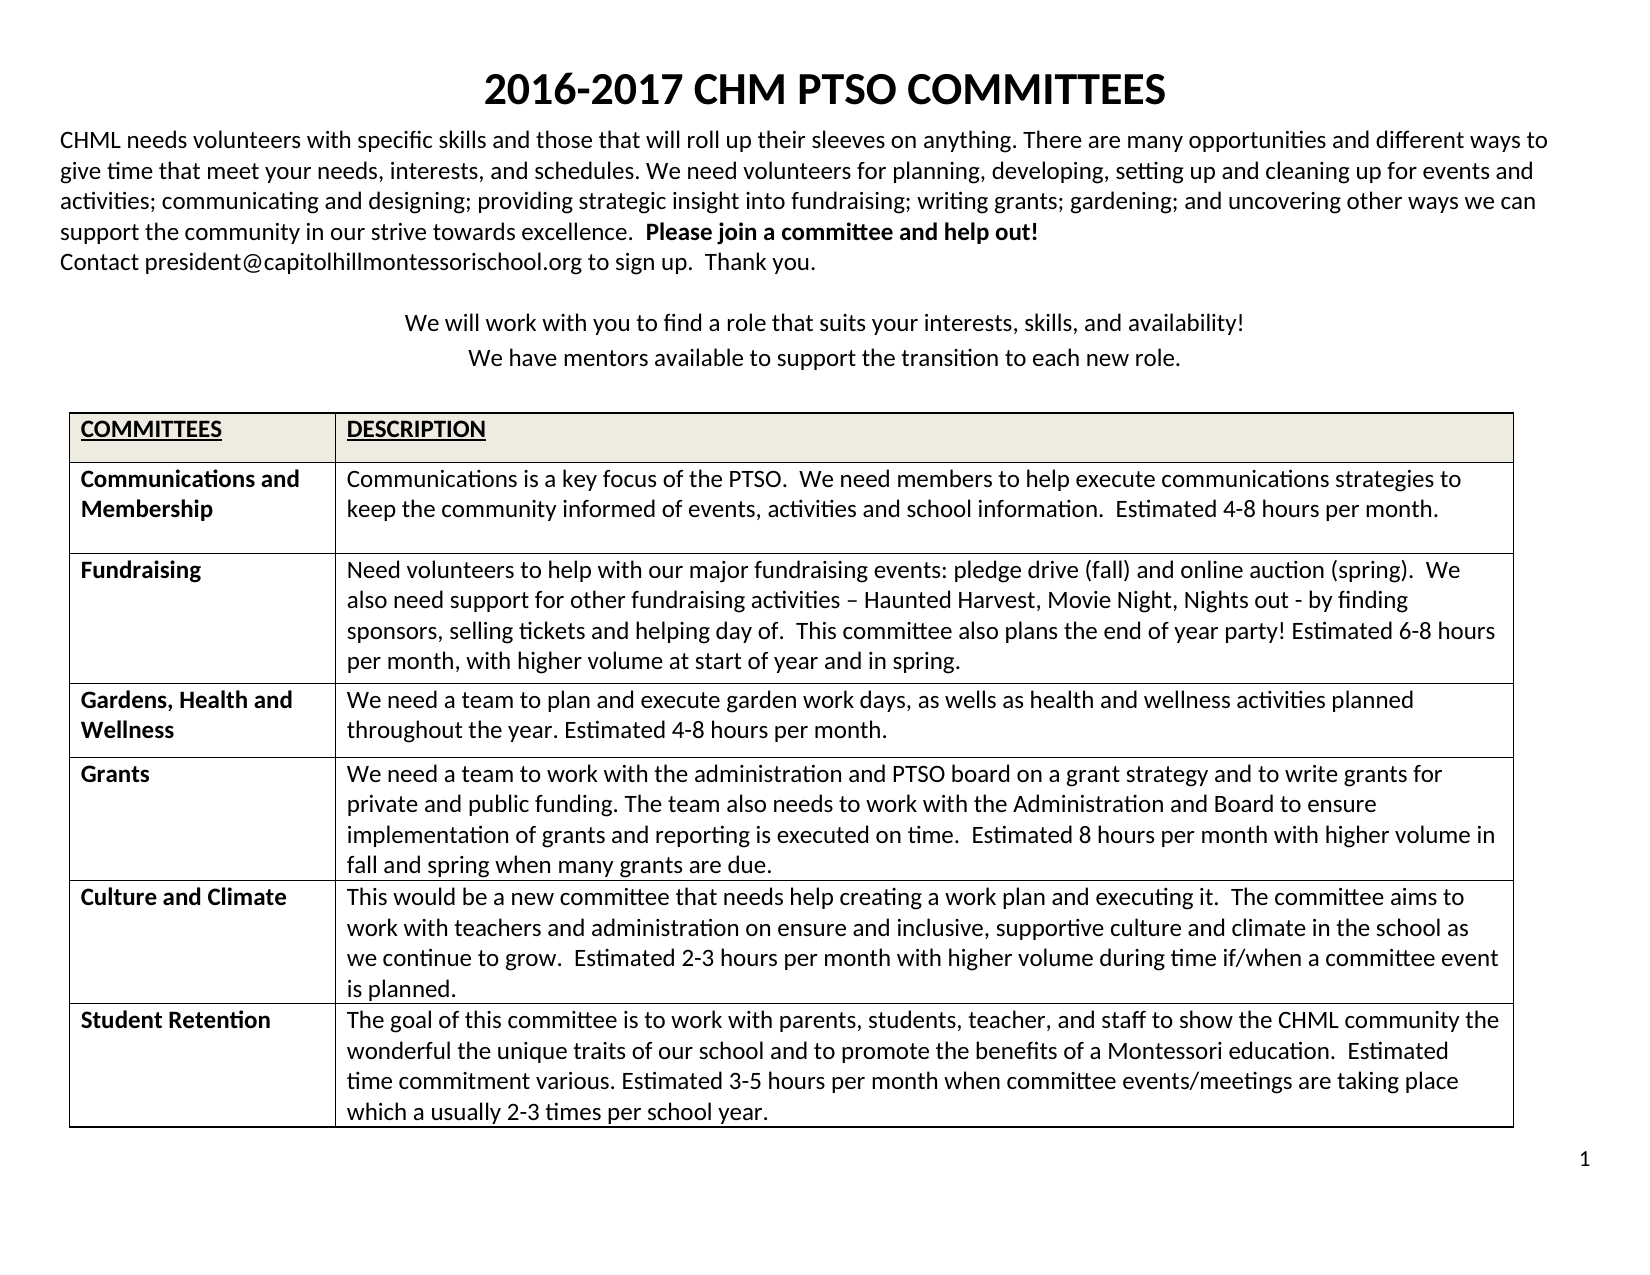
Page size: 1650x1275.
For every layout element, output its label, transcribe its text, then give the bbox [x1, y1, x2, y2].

text Contact president@capitolhillmontessorischool.org to sign up. Thank you. [60, 246, 1590, 277]
text CHML needs volunteers with specific skills and those that will roll up their sleeves on anything. There are many opportunities and different ways to give time that meet your needs, interests, and schedules. We need volunteers for planning, developing, setting up and cleaning up for events and activities; communicating and designing; providing strategic insight into fundraising; writing grants; gardening; and uncovering other ways we can support the community in our strive towards excellence. Please join a committee and help out! [60, 124, 1590, 246]
table_cell Gardens, Health and Wellness [70, 684, 335, 757]
table_cell Need volunteers to help with our major fundraising events: pledge drive (fall) and online auction (spring). We also need support for other fundraising activities – Haunted Harvest, Movie Night, Nights out - by finding sponsors, selling tickets and helping day of. This committee also plans the end of year party! Estimated 6-8 hours per month, with higher volume at start of year and in spring. [336, 554, 1513, 683]
table_cell We need a team to work with the administration and PTSO board on a grant strategy and to write grants for private and public funding. The team also needs to work with the Administration and Board to ensure implementation of grants and reporting is executed on time. Estimated 8 hours per month with higher volume in fall and spring when many grants are due. [336, 758, 1513, 880]
text 2016-2017 CHM PTSO COMMITTEES [60, 60, 1590, 116]
table_header DESCRIPTION [336, 414, 1513, 462]
table_cell Fundraising [70, 554, 335, 683]
table_cell This would be a new committee that needs help creating a work plan and executing it. The committee aims to work with teachers and administration on ensure and inclusive, supportive culture and climate in the school as we continue to grow. Estimated 2-3 hours per month with higher volume during time if/when a committee event is planned. [336, 881, 1513, 1003]
table_cell Student Retention [70, 1004, 335, 1126]
text We will work with you to find a role that suits your interests, skills, and availability! [60, 307, 1590, 338]
table_cell Communications is a key focus of the PTSO. We need members to help execute communications strategies to keep the community informed of events, activities and school information. Estimated 4-8 hours per month. [336, 463, 1513, 553]
table_cell The goal of this committee is to work with parents, students, teacher, and staff to show the CHML community the wonderful the unique traits of our school and to promote the benefits of a Montessori education. Estimated time commitment various. Estimated 3-5 hours per month when committee events/meetings are taking place which a usually 2-3 times per school year. [336, 1004, 1513, 1126]
table_cell Culture and Climate [70, 881, 335, 1003]
table_header COMMITTEES [70, 414, 335, 462]
table_cell Grants [70, 758, 335, 880]
table_cell We need a team to plan and execute garden work days, as wells as health and wellness activities planned throughout the year. Estimated 4-8 hours per month. [336, 684, 1513, 757]
table_cell Communications and Membership [70, 463, 335, 553]
text We have mentors available to support the transition to each new role. [60, 342, 1590, 373]
